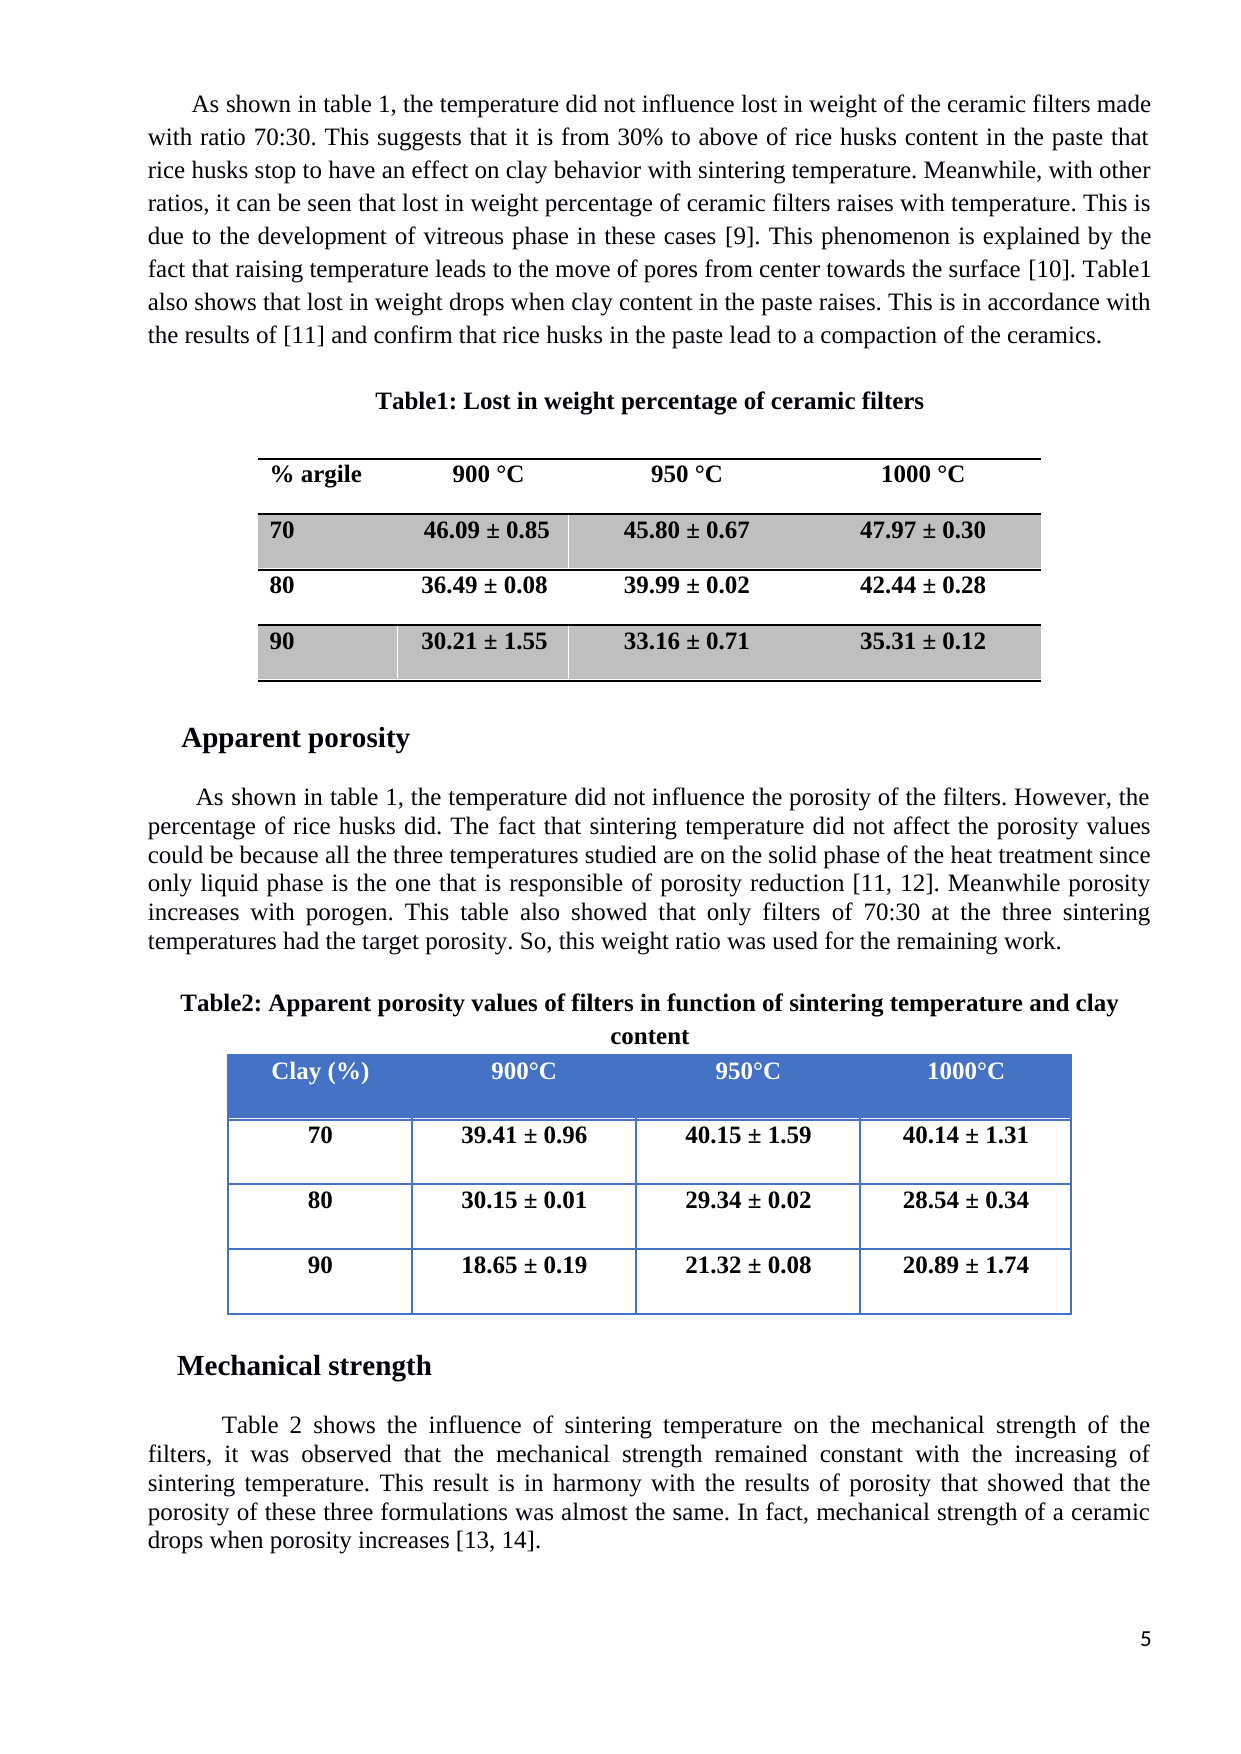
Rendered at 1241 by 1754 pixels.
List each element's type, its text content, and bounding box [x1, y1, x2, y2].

table_cell 36.49 ± 0.08 [398, 571, 568, 624]
text Table 2 shows the influence of sintering temperature on the mechanical strength of the filters, it was observed that the mechanical strength remained constant with the increasing of sintering temperature. This result is in harmony with the results of porosity that showed that the porosity of these three formulations was almost the same. In fact, mechanical strength of a ceramic drops when porosity increases [13, 14]. [148, 1410, 1152, 1554]
table_header 950 °C [569, 460, 805, 513]
table_cell 47.97 ± 0.30 [805, 515, 1041, 568]
table_header 1000°C [861, 1056, 1070, 1118]
table_header 900°C [413, 1056, 635, 1118]
table_cell 21.32 ± 0.08 [637, 1250, 859, 1313]
table_header 1000 °C [805, 460, 1041, 513]
table_header Clay (%) [229, 1056, 411, 1118]
table_header 900 °C [398, 460, 568, 513]
text As shown in table 1, the temperature did not influence lost in weight of the ceramic filters made with ratio 70:30. This suggests that it is from 30% to above of rice husks content in the paste that rice husks stop to have an effect on clay behavior with sintering temperature. Meanwhile, with other ratios, it can be seen that lost in weight percentage of ceramic filters raises with temperature. This is due to the development of vitreous phase in these cases [9]. This phenomenon is explained by the fact that raising temperature leads to the move of pores from center towards the surface [10]. Table1 also shows that lost in weight drops when clay content in the paste raises. This is in accordance with the results of [11] and confirm that rice husks in the paste lead to a compaction of the ceramics. [148, 89, 1152, 348]
table_cell 40.14 ± 1.31 [861, 1121, 1070, 1183]
table_cell 70 [229, 1121, 411, 1183]
table_cell 90 [229, 1250, 411, 1313]
text Table1: Lost in weight percentage of ceramic filters [148, 386, 1152, 414]
table_cell 80 [229, 1185, 411, 1248]
table_cell 46.09 ± 0.85 [405, 515, 568, 568]
table_cell 18.65 ± 0.19 [413, 1250, 635, 1313]
text Mechanical strength [148, 1348, 1152, 1382]
table_cell 28.54 ± 0.34 [861, 1185, 1070, 1248]
table_cell 80 [258, 571, 397, 624]
table_cell 39.99 ± 0.02 [569, 571, 805, 624]
text Apparent porosity [148, 720, 1152, 753]
table_cell 35.31 ± 0.12 [805, 626, 1041, 679]
table_cell 33.16 ± 0.71 [569, 626, 805, 679]
table_cell 30.21 ± 1.55 [398, 626, 568, 679]
text Table2: Apparent porosity values of filters in function of sintering temperature and clay content [148, 988, 1152, 1049]
table_cell 30.15 ± 0.01 [413, 1185, 635, 1248]
table_header % argile [258, 460, 397, 513]
table_cell 90 [258, 626, 397, 679]
table_cell 20.89 ± 1.74 [861, 1250, 1070, 1313]
table_cell 29.34 ± 0.02 [637, 1185, 859, 1248]
table_cell 70 [258, 515, 405, 568]
table_cell 45.80 ± 0.67 [569, 515, 805, 568]
table_cell 39.41 ± 0.96 [413, 1121, 635, 1183]
text As shown in table 1, the temperature did not influence the porosity of the filters. However, the percentage of rice husks did. The fact that sintering temperature did not affect the porosity values could be because all the three temperatures studied are on the solid phase of the heat treatment since only liquid phase is the one that is responsible of porosity reduction [11, 12]. Meanwhile porosity increases with porogen. This table also showed that only filters of 70:30 at the three sintering temperatures had the target porosity. So, this weight ratio was used for the remaining work. [148, 782, 1152, 955]
table_cell 40.15 ± 1.59 [637, 1121, 859, 1183]
table_cell 42.44 ± 0.28 [805, 571, 1041, 624]
table_header 950°C [637, 1056, 859, 1118]
